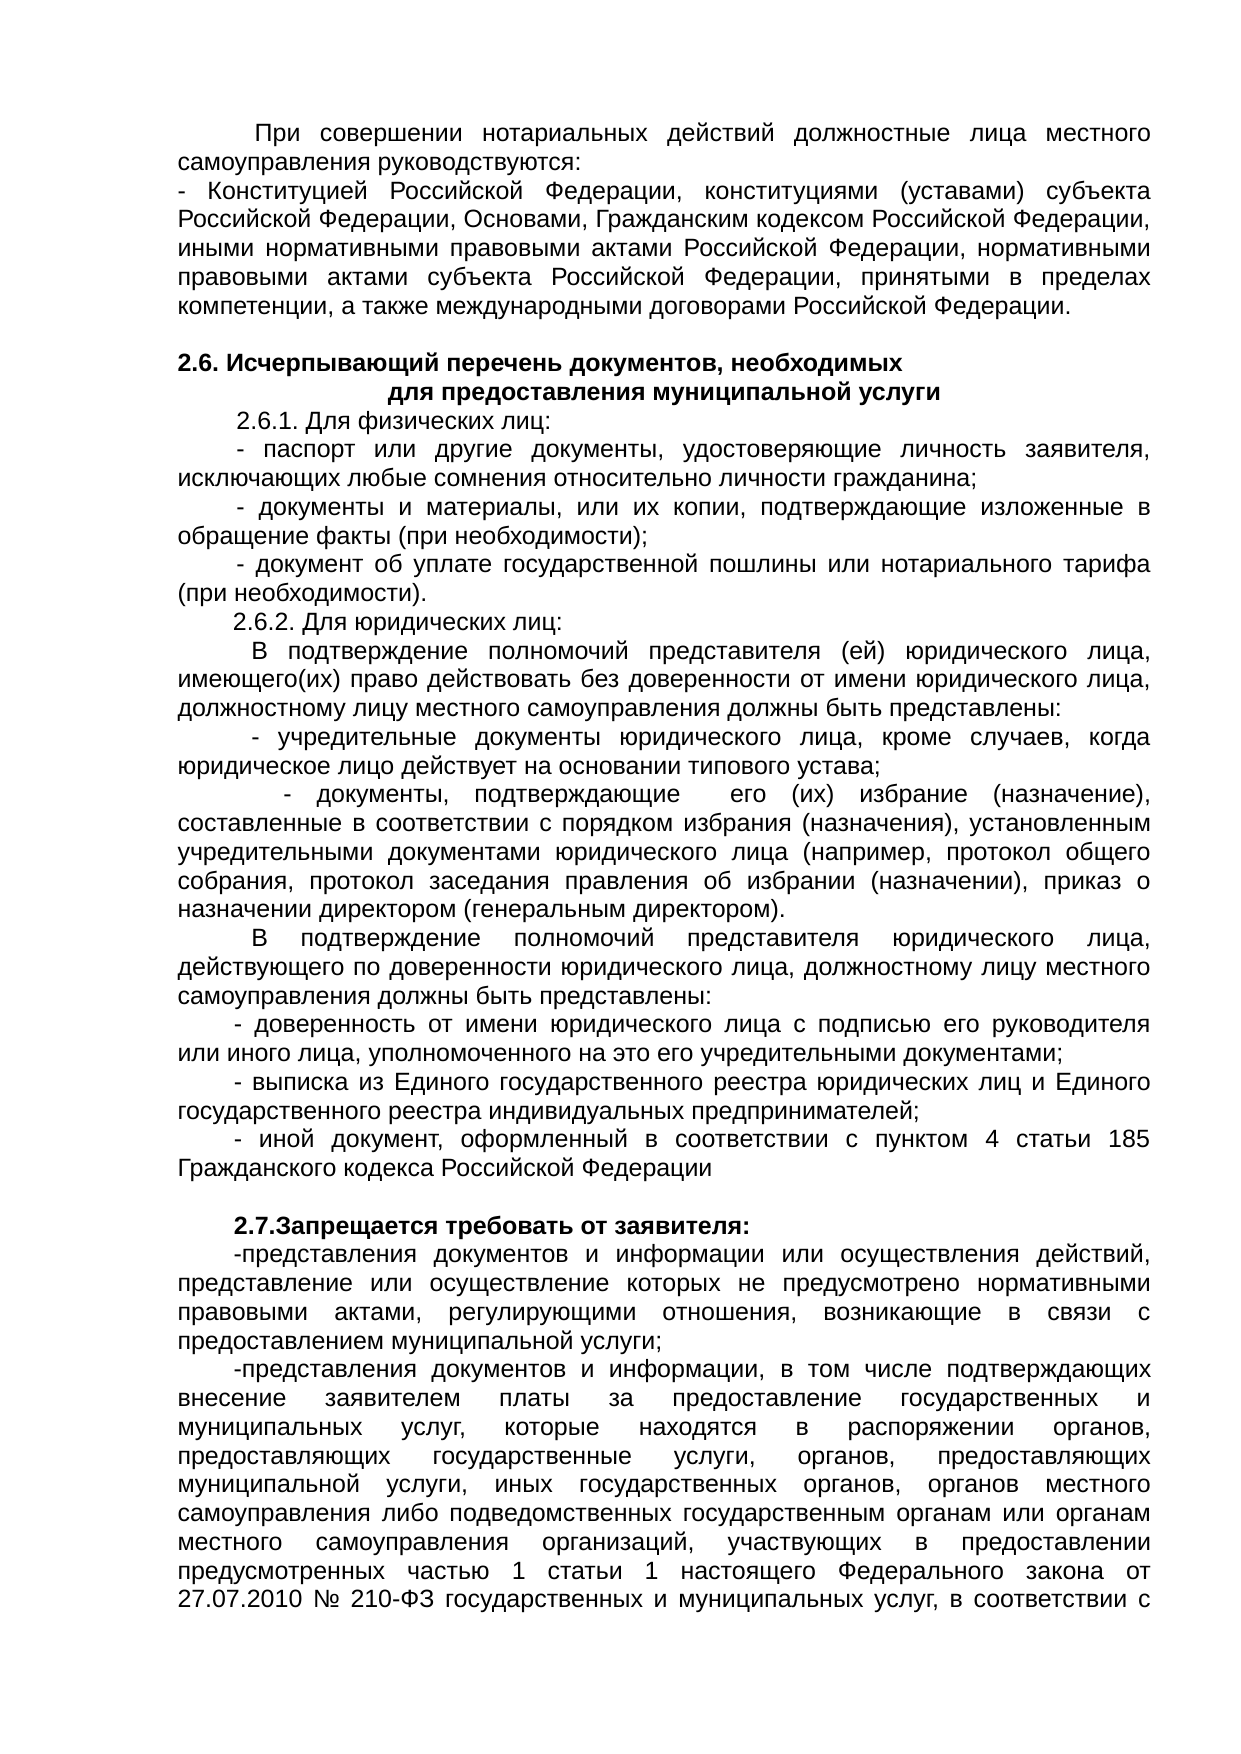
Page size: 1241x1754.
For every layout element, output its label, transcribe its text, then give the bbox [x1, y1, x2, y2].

text 2.6.2. Для юридических лиц: [177, 607, 1152, 636]
text -представления документов и информации или осуществления действий, представление или осуществление которых не предусмотрено нормативными правовыми актами, регулирующими отношения, возникающие в связи с предоставлением муниципальной услуги; [177, 1239, 1152, 1354]
text - выписка из Единого государственного реестра юридических лиц и Единого государственного реестра индивидуальных предпринимателей; [177, 1067, 1152, 1124]
text - доверенность от имени юридического лица с подписью его руководителя или иного лица, уполномоченного на это его учредительными документами; [177, 1009, 1152, 1067]
text - паспорт или другие документы, удостоверяющие личность заявителя, исключающих любые сомнения относительно личности гражданина; [177, 434, 1152, 492]
text 2.7.Запрещается требовать от заявителя: [177, 1211, 1152, 1239]
text В подтверждение полномочий представителя юридического лица, действующего по доверенности юридического лица, должностному лицу местного самоуправления должны быть представлены: [177, 923, 1152, 1009]
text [177, 1354, 1152, 1613]
text - документ об уплате государственной пошлины или нотариального тарифа (при необходимости). [177, 549, 1152, 607]
text для предоставления муниципальной услуги [177, 377, 1152, 406]
text - документы и материалы, или их копии, подтверждающие изложенные в обращение факты (при необходимости); [177, 492, 1152, 549]
text - иной документ, оформленный в соответствии с пунктом 4 статьи 185 Гражданского кодекса Российской Федерации [177, 1124, 1152, 1182]
text При совершении нотариальных действий должностные лица местного самоуправления руководствуются: [177, 118, 1152, 176]
text В подтверждение полномочий представителя (ей) юридического лица, имеющего(их) право действовать без доверенности от имени юридического лица, должностному лицу местного самоуправления должны быть представлены: [177, 636, 1152, 722]
text - документы, подтверждающие его (их) избрание (назначение), составленные в соответствии с порядком избрания (назначения), установленным учредительными документами юридического лица (например, протокол общего собрания, протокол заседания правления об избрании (назначении), приказ о назначении директором (генеральным директором). [177, 779, 1152, 923]
text 2.6.1. Для физических лиц: [177, 406, 1152, 434]
text - учредительные документы юридического лица, кроме случаев, когда юридическое лицо действует на основании типового устава; [177, 722, 1152, 779]
text - Конституцией Российской Федерации, конституциями (уставами) субъекта Российской Федерации, Основами, Гражданским кодексом Российской Федерации, иными нормативными правовыми актами Российской Федерации, нормативными правовыми актами субъекта Российской Федерации, принятыми в пределах компетенции, а также международными договорами Российской Федерации. [177, 176, 1152, 319]
text 2.6. Исчерпывающий перечень документов, необходимых [177, 348, 1152, 377]
